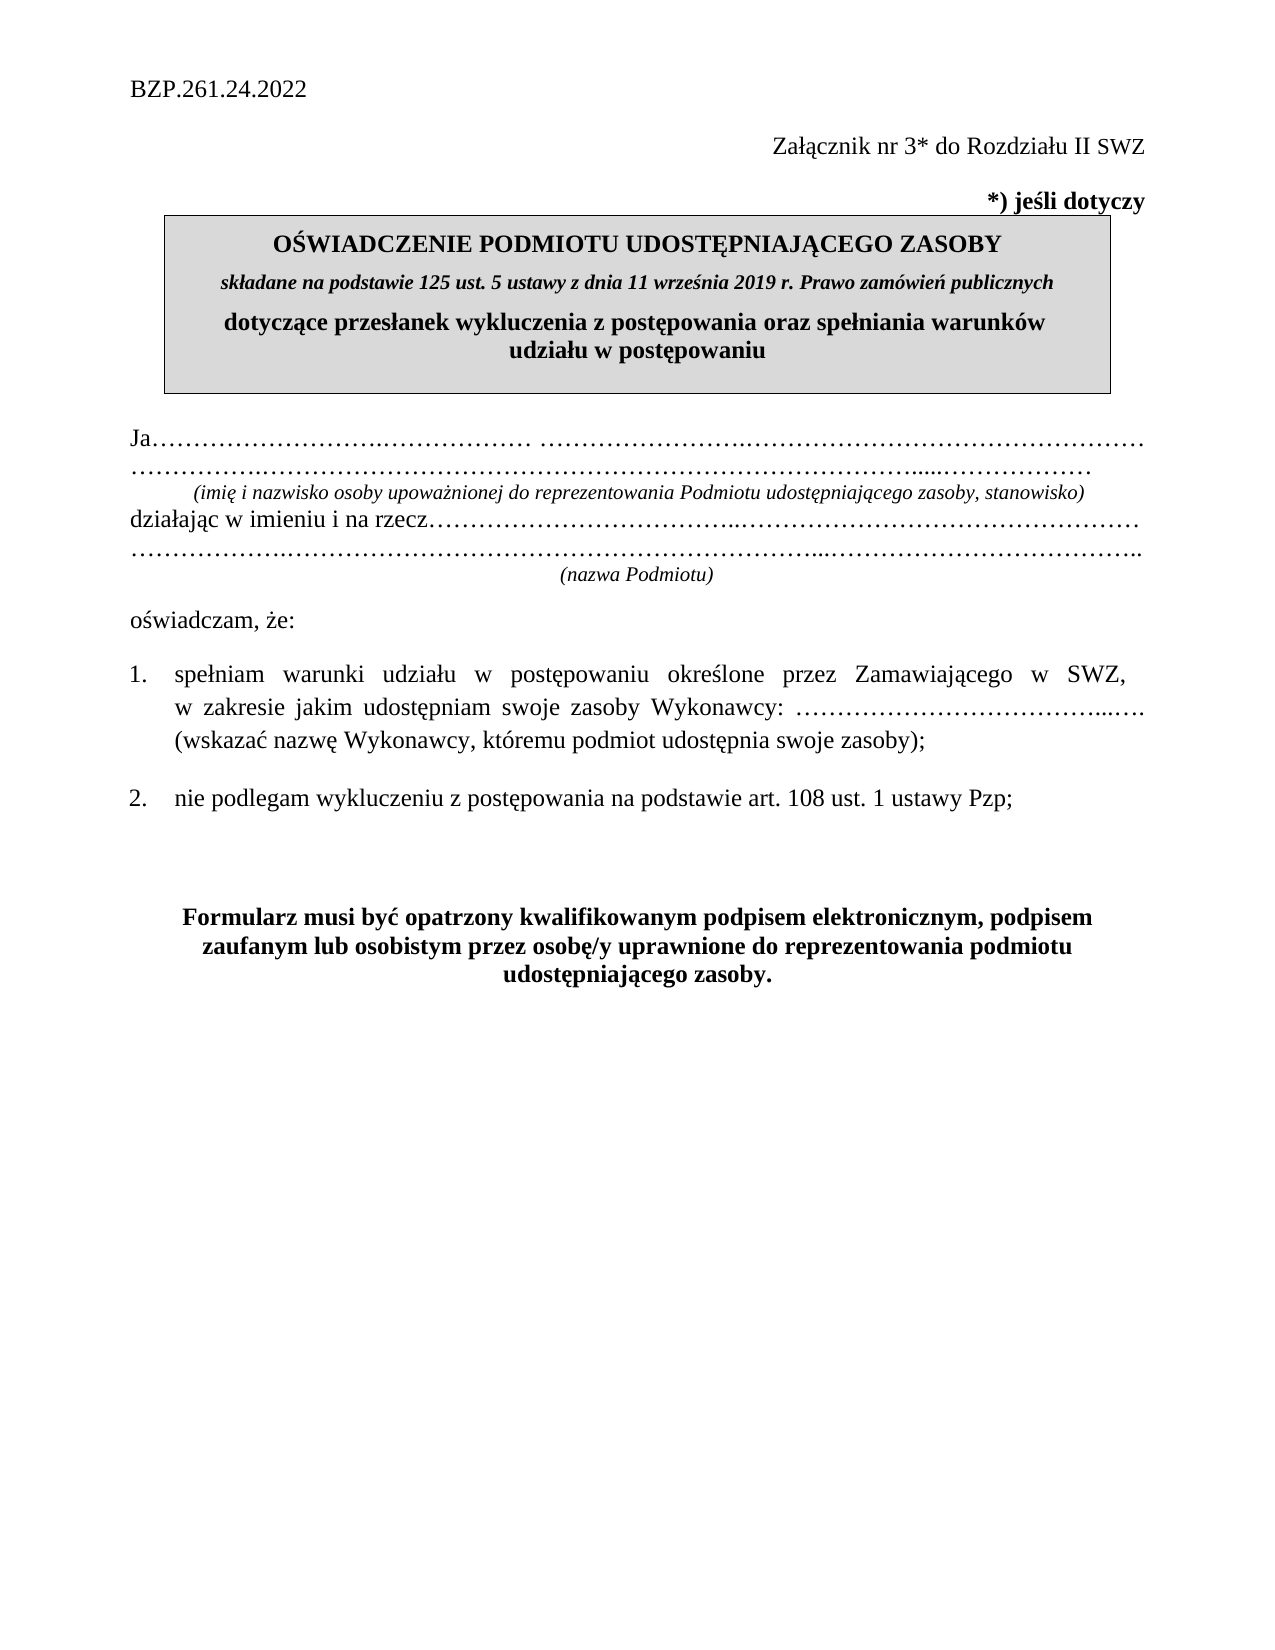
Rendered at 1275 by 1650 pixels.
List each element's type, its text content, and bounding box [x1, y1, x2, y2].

text (imię i nazwisko osoby upoważnionej do reprezentowania Podmiotu udostępniającego zasoby, stanowisko) [130, 480, 1145, 504]
table_header OŚWIADCZENIE PODMIOTU UDOSTĘPNIAJĄCEGO ZASOBY składane na podstawie 125 ust. 5 ustawy z dnia 11 września 2019 r. Prawo zamówień publicznych dotyczące przesłanek wykluczenia z postępowania oraz spełniania warunków udziału w postępowaniu [165, 216, 1110, 393]
text działając w imieniu i na rzecz………………………………..………………………………………… [130, 504, 1145, 533]
list spełniam warunki udziału w postępowaniu określone przez Zamawiającego w SWZ, w zakresie jakim udostępniam swoje zasoby Wykonawcy: ………………………………...…. (wskazać nazwę Wykonawcy, któremu podmiot udostępnia swoje zasoby); [129, 659, 1145, 753]
text oświadczam, że: [130, 605, 1145, 634]
text Ja……………………….……………… …………………….………………………………………… …………….…………………………………………………………………….....……………… [130, 423, 1145, 480]
text Załącznik nr 3* do Rozdziału II SWZ [130, 131, 1145, 160]
list nie podlegam wykluczeniu z postępowania na podstawie art. 108 ust. 1 ustawy Pzp; [129, 783, 1145, 811]
text (nazwa Podmiotu) [130, 562, 1145, 586]
text *) jeśli dotyczy [130, 186, 1145, 215]
text ……………….………………………………………………………...……………………………….. [130, 533, 1145, 562]
text Formularz musi być opatrzony kwalifikowanym podpisem elektronicznym, podpisem zaufanym lub osobistym przez osobę/y uprawnione do reprezentowania podmiotu udostępniającego zasoby. [130, 902, 1145, 988]
